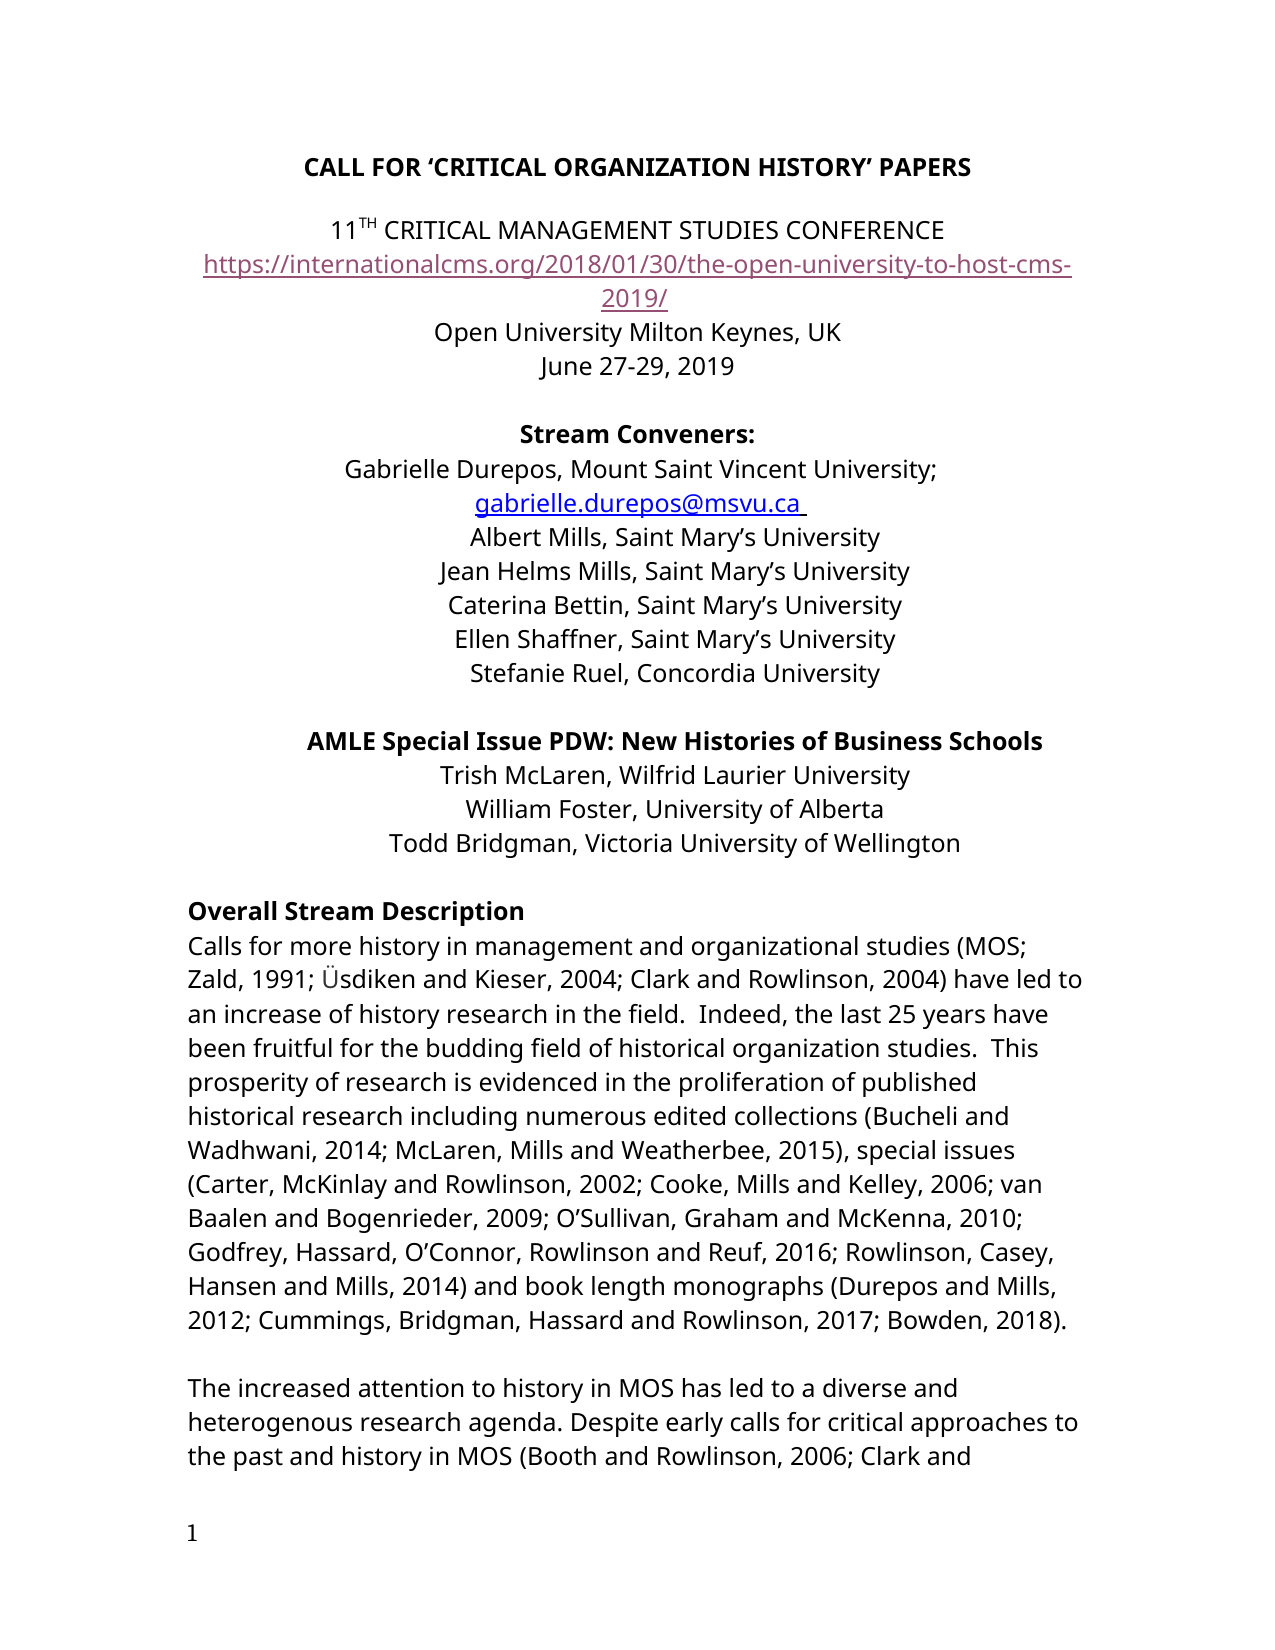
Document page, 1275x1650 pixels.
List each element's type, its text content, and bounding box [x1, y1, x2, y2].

text https://internationalcms.org/2018/01/30/the-open-university-to-host-cms-2019/ [187, 247, 1087, 315]
text CALL FOR ‘CRITICAL ORGANIZATION HISTORY’ PAPERS [187, 150, 1087, 184]
list Ellen Shaffner, Saint Mary’s University [262, 622, 1087, 656]
text Calls for more history in management and organizational studies (MOS; Zald, 1991; Üsdiken and Kieser, 2004; Clark and Rowlinson, 2004) have led to an increase of history research in the field. Indeed, the last 25 years have been fruitful for the budding field of historical organization studies. This prosperity of research is evidenced in the proliferation of published historical research including numerous edited collections (Bucheli and Wadhwani, 2014; McLaren, Mills and Weatherbee, 2015), special issues (Carter, McKinlay and Rowlinson, 2002; Cooke, Mills and Kelley, 2006; van Baalen and Bogenrieder, 2009; O’Sullivan, Graham and McKenna, 2010; Godfrey, Hassard, O’Connor, Rowlinson and Reuf, 2016; Rowlinson, Casey, Hansen and Mills, 2014) and book length monographs (Durepos and Mills, 2012; Cummings, Bridgman, Hassard and Rowlinson, 2017; Bowden, 2018). [187, 928, 1087, 1337]
list Caterina Bettin, Saint Mary’s University [262, 587, 1087, 622]
text Gabrielle Durepos, Mount Saint Vincent University; gabrielle.durepos@msvu.ca [187, 451, 1087, 519]
list Jean Helms Mills, Saint Mary’s University [262, 553, 1087, 587]
text Overall Stream Description [187, 894, 1087, 928]
list Todd Bridgman, Victoria University of Wellington [262, 826, 1087, 860]
list AMLE Special Issue PDW: New Histories of Business Schools [262, 724, 1087, 758]
list Albert Mills, Saint Mary’s University [262, 519, 1087, 553]
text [187, 1371, 1087, 1473]
text 11TH CRITICAL MANAGEMENT STUDIES CONFERENCE [187, 213, 1087, 247]
list Trish McLaren, Wilfrid Laurier University [262, 758, 1087, 792]
text June 27-29, 2019 [187, 349, 1087, 383]
text Stream Conveners: [187, 417, 1087, 451]
list Stefanie Ruel, Concordia University [262, 656, 1087, 690]
text Open University Milton Keynes, UK [187, 315, 1087, 349]
list William Foster, University of Alberta [262, 792, 1087, 826]
